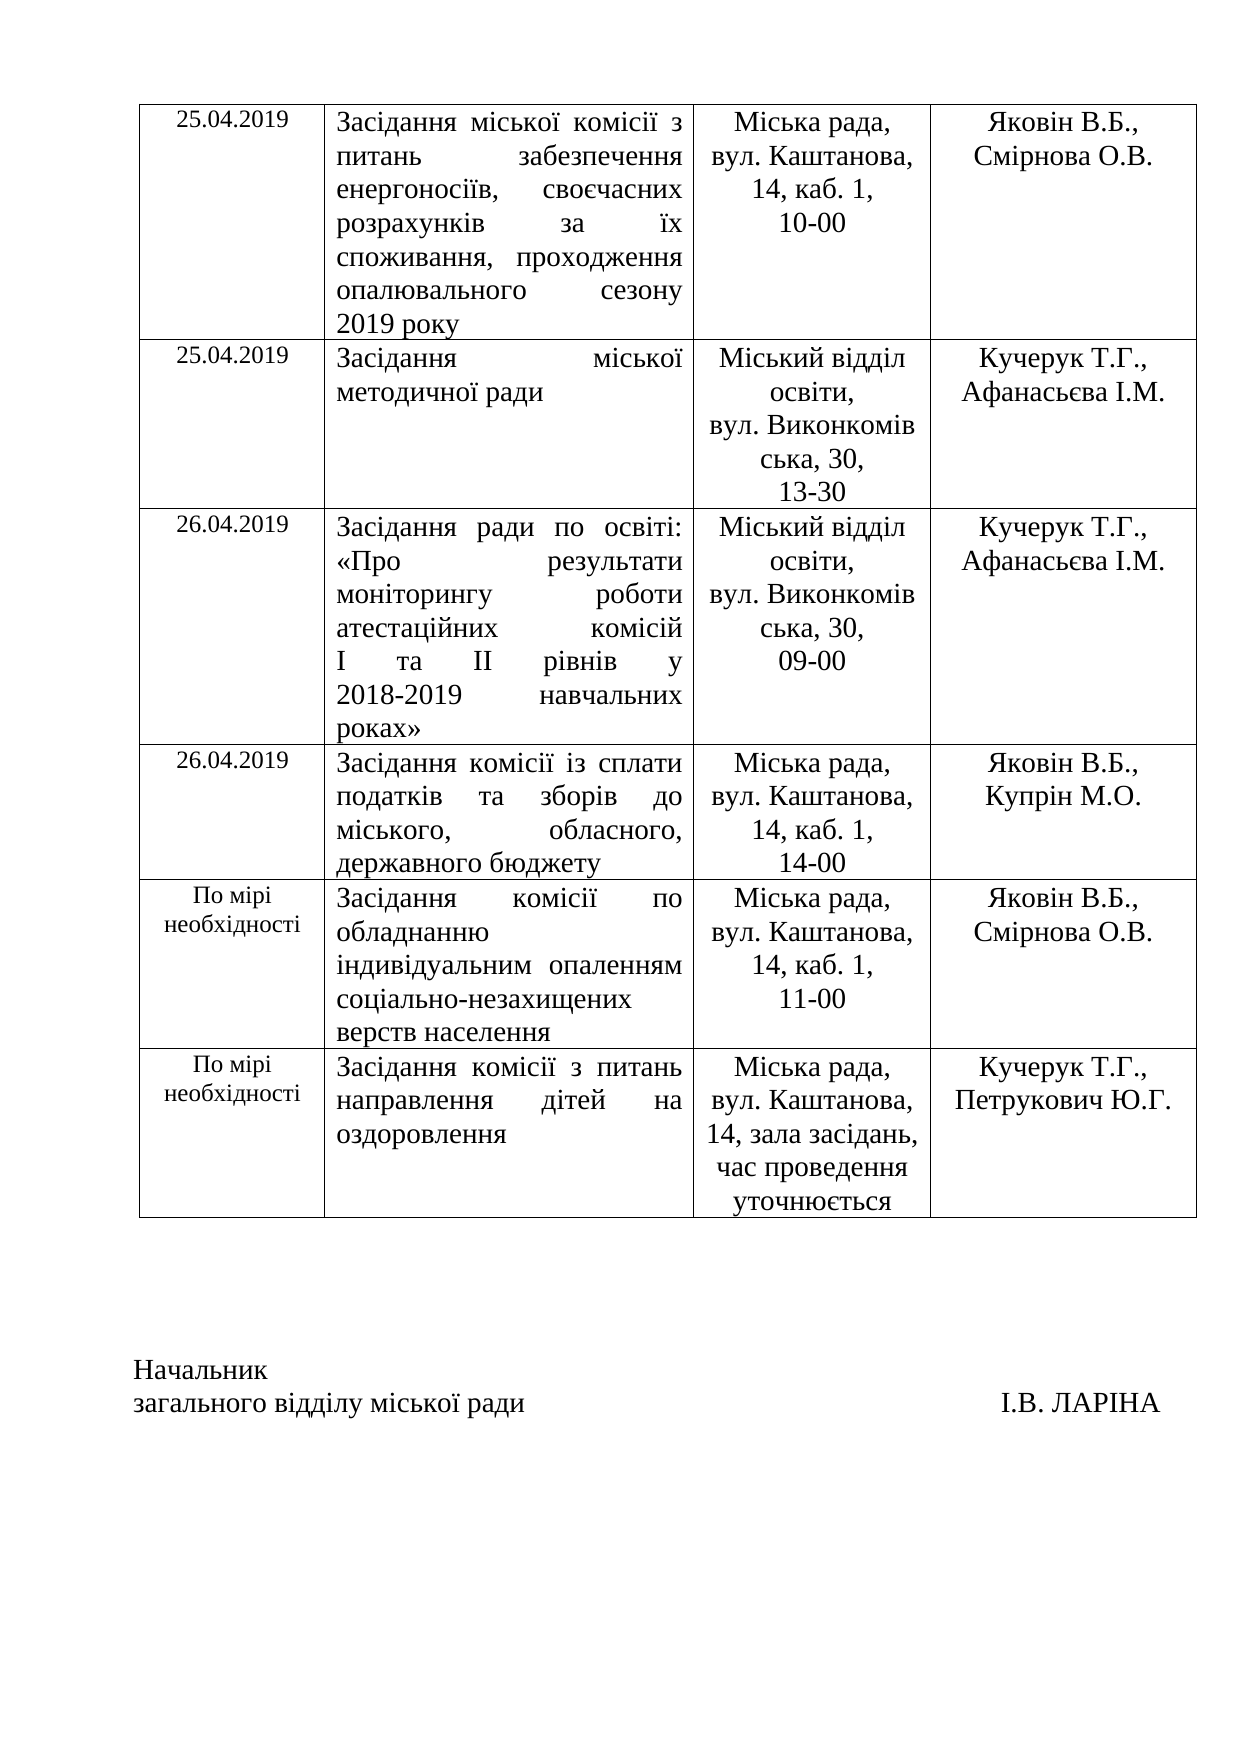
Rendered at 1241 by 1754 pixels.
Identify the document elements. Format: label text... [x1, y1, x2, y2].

text Начальник [133, 1352, 1181, 1385]
table_cell 26.04.2019 [140, 745, 324, 879]
table_cell 25.04.2019 [140, 105, 324, 339]
table_cell Міська рада, вул. Каштанова, 14, каб. 1, 14-00 [694, 745, 930, 879]
table_cell Яковін В.Б., Смірнова О.В. [931, 880, 1196, 1048]
table_cell Засідання комісії по обладнанню індивідуальним опаленням соціально-незахищених верств населення [325, 880, 693, 1048]
table_cell 25.04.2019 [140, 340, 324, 508]
table_cell Яковін В.Б., Купрін М.О. [931, 745, 1196, 879]
table_cell Засідання ради по освіті: «Про результати моніторингу роботи атестаційних комісій I та II рівнів у 2018-2019 навчальних роках» [325, 509, 693, 744]
table_cell Засідання міської методичної ради [325, 340, 693, 508]
table_cell Міська рада, вул. Каштанова, 14, зала засідань, час проведення уточнюється [694, 1049, 930, 1217]
table_cell Міська рада, вул. Каштанова, 14, каб. 1, 10-00 [694, 105, 930, 339]
text загального відділу міської ради І.В. ЛАРІНА [133, 1385, 1181, 1419]
table_cell Засідання комісії із сплати податків та зборів до міського, обласного, державного бюджету [325, 745, 693, 879]
table_cell Міський відділ освіти, вул. Виконкомівська, 30, 13-30 [694, 340, 930, 508]
table_cell Кучерук Т.Г., Афанасьєва І.М. [931, 340, 1196, 508]
table_cell Засідання міської комісії з питань забезпечення енергоносіїв, своєчасних розрахунків за їх споживання, проходження опалювального сезону 2019 року [325, 105, 693, 339]
table_cell Міський відділ освіти, вул. Виконкомівська, 30, 09-00 [694, 509, 930, 744]
table_cell Кучерук Т.Г., Петрукович Ю.Г. [931, 1049, 1196, 1217]
table_cell Міська рада, вул. Каштанова, 14, каб. 1, 11-00 [694, 880, 930, 1048]
table_cell По мірі необхідності [140, 880, 324, 1048]
table_cell 26.04.2019 [140, 509, 324, 744]
table_cell Засідання комісії з питань направлення дітей на оздоровлення [325, 1049, 693, 1217]
table_cell Кучерук Т.Г., Афанасьєва І.М. [931, 509, 1196, 744]
table_cell По мірі необхідності [140, 1049, 324, 1217]
table_cell Яковін В.Б., Смірнова О.В. [931, 105, 1196, 339]
